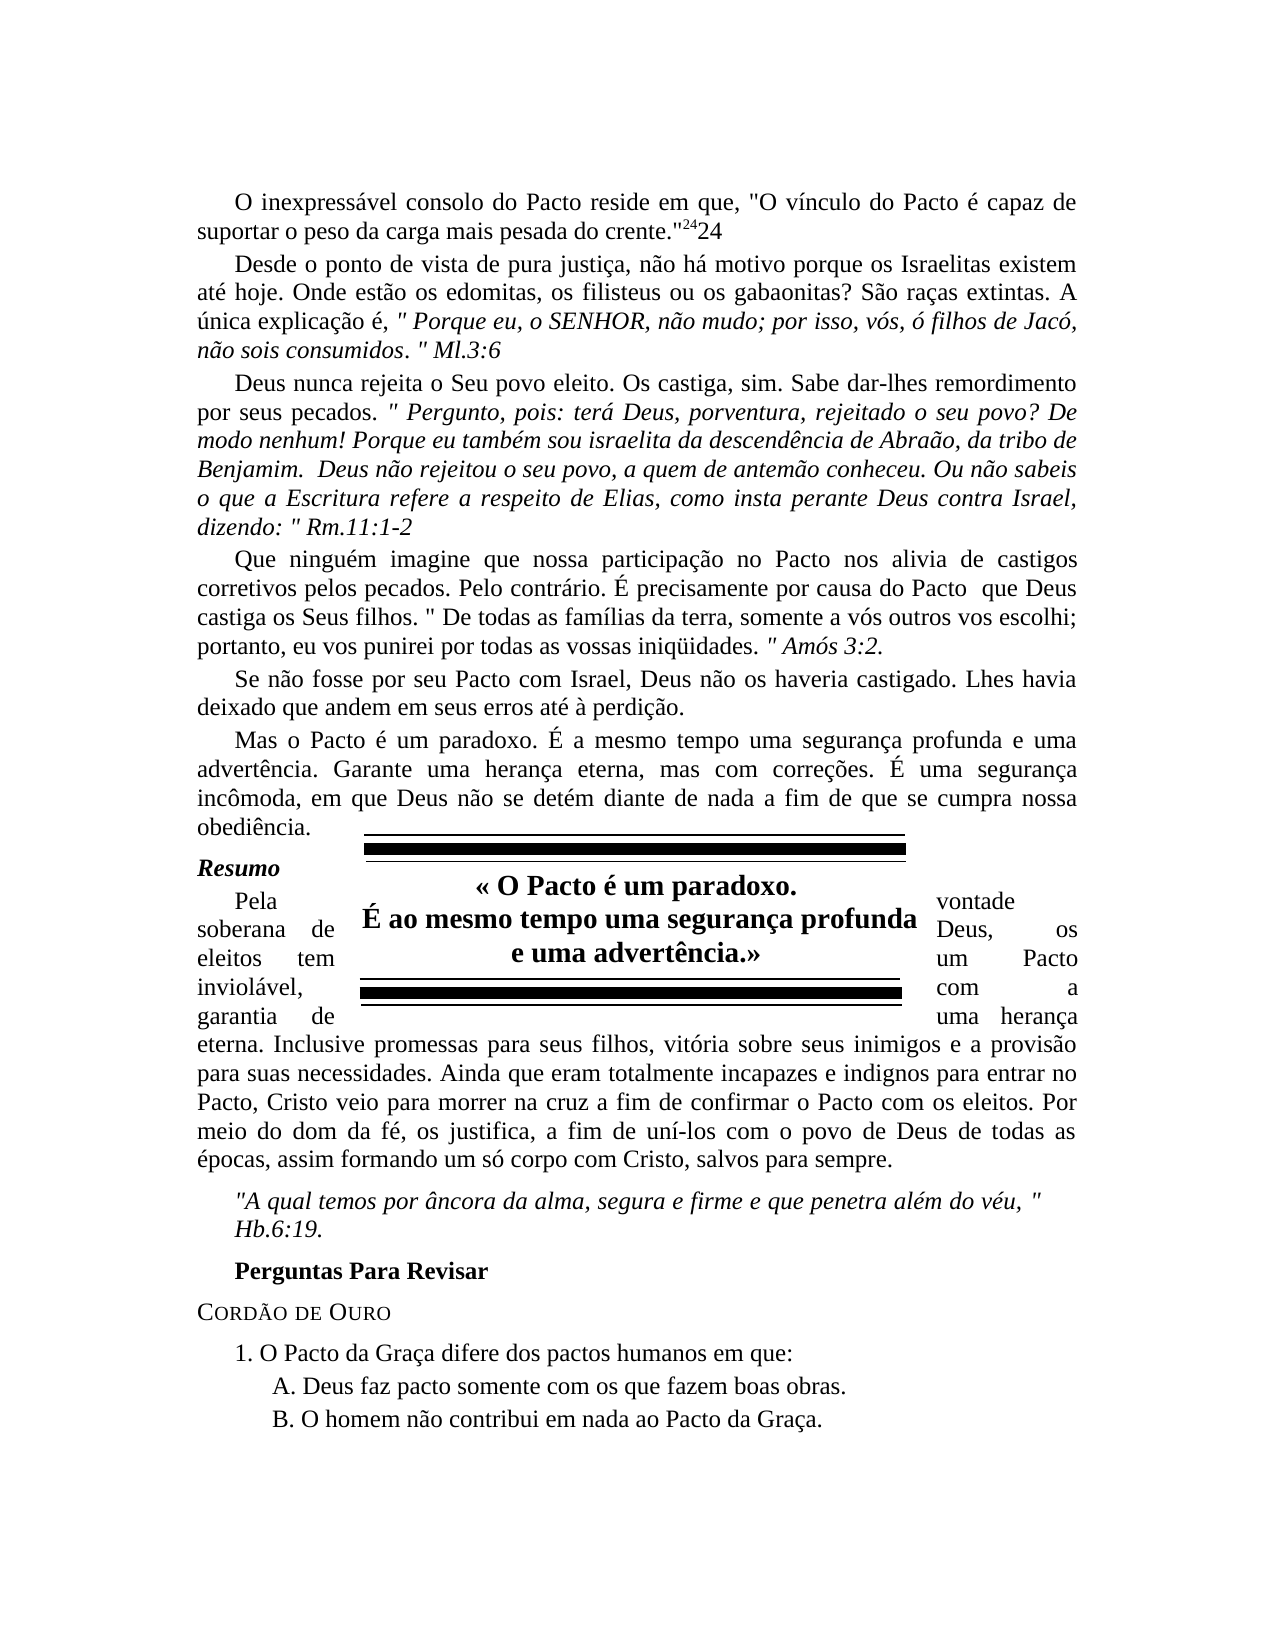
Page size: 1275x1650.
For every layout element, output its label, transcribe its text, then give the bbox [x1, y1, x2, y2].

text Perguntas Para Revisar [197, 1256, 1041, 1284]
text O inexpressável consolo do Pacto reside em que, "O vínculo do Pacto é capaz de suportar o peso da carga mais pesada do crente."24 [197, 187, 1078, 244]
text 1. O Pacto da Graça difere dos pactos humanos em que: [197, 1338, 1078, 1367]
text Mas o Pacto é um paradoxo. É a mesmo tempo uma segurança profunda e uma advertência. Garante uma herança eterna, mas com correções. É uma segurança incômoda, em que Deus não se detém diante de nada a fim de que se cumpra nossa obediência. [197, 725, 1078, 840]
subtitle Cordão de Ouro [197, 1297, 1078, 1326]
text B. O homem não contribui em nada ao Pacto da Graça. [234, 1404, 1078, 1433]
text Deus nunca rejeita o Seu povo eleito. Os castiga, sim. Sabe dar-lhes remordimento por seus pecados. " Pergunto, pois: terá Deus, porventura, rejeitado o seu povo? De modo nenhum! Porque eu também sou israelita da descendência de Abraão, da tribo de Benjamim. Deus não rejeitou o seu povo, a quem de antemão conheceu. Ou não sabeis o que a Escritura refere a respeito de Elias, como insta perante Deus contra Israel, dizendo: " Rm.11:1-2 [197, 368, 1078, 540]
text Desde o ponto de vista de pura justiça, não há motivo porque os Israelitas existem até hoje. Onde estão os edomitas, os filisteus ou os gabaonitas? São raças extintas. A única explicação é, " Porque eu, o SENHOR, não mudo; por isso, vós, ó filhos de Jacó, não sois consumidos. " Ml.3:6 [197, 249, 1078, 364]
text Pela vontade soberana de Deus, os eleitos tem um Pacto inviolável, com a garantia de uma herança eterna. Inclusive promessas para seus filhos, vitória sobre seus inimigos e a provisão para suas necessidades. Ainda que eram totalmente incapazes e indignos para entrar no Pacto, Cristo veio para morrer na cruz a fim de confirmar o Pacto com os eleitos. Por meio do dom da fé, os justifica, a fim de uní-los com o povo de Deus de todas as épocas, assim formando um só corpo com Cristo, salvos para sempre. [197, 886, 1078, 1173]
text Se não fosse por seu Pacto com Israel, Deus não os haveria castigado. Lhes havia deixado que andem em seus erros até à perdição. [197, 664, 1078, 721]
text "A qual temos por âncora da alma, segura e firme e que penetra além do véu, " Hb.6:19. [234, 1186, 1041, 1243]
text A. Deus faz pacto somente com os que fazem boas obras. [234, 1371, 1078, 1400]
text Que ninguém imagine que nossa participação no Pacto nos alivia de castigos corretivos pelos pecados. Pelo contrário. É precisamente por causa do Pacto que Deus castiga os Seus filhos. " De todas as famílias da terra, somente a vós outros vos escolhi; portanto, eu vos punirei por todas as vossas iniqüidades. " Amós 3:2. [197, 544, 1078, 659]
subtitle Resumo [197, 853, 1078, 882]
